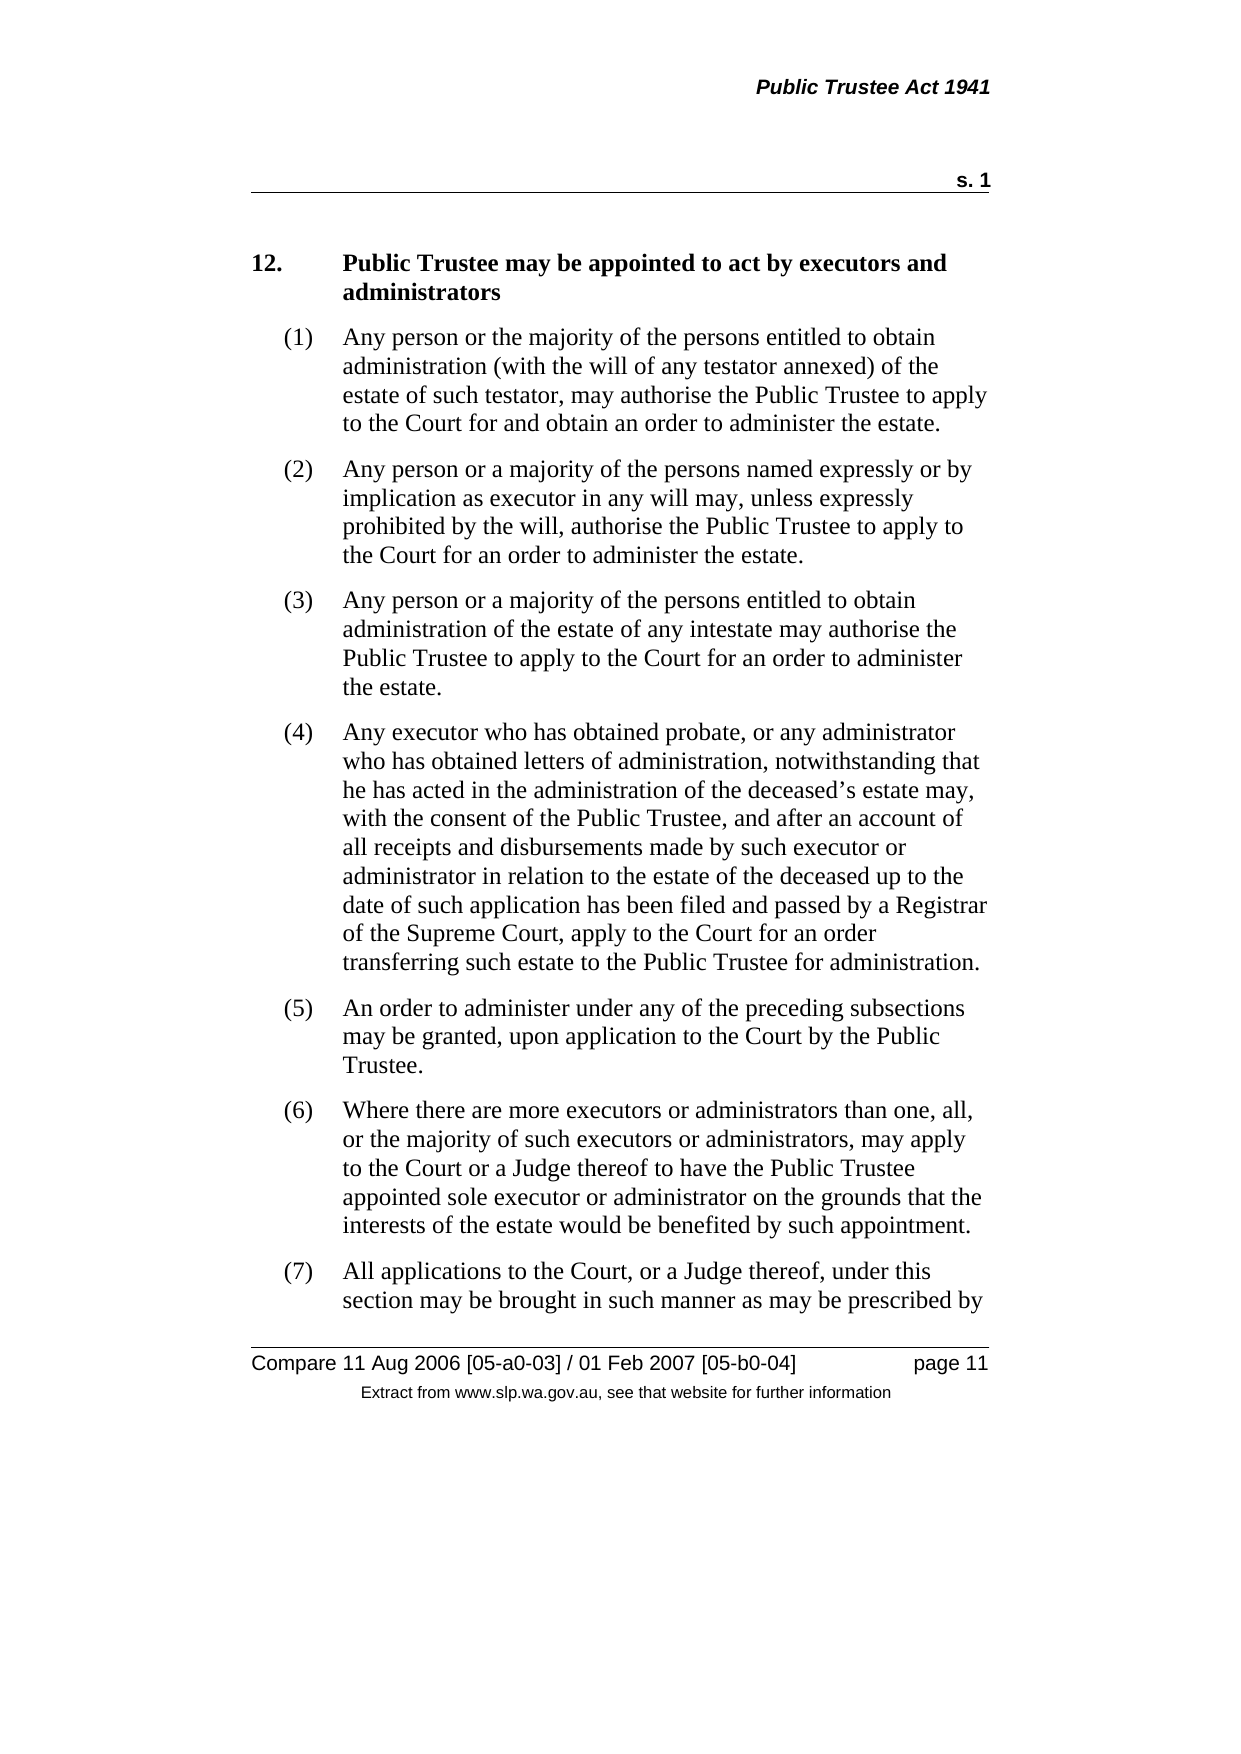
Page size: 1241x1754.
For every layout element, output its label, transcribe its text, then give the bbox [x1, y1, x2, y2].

subtitle 12. Public Trustee may be appointed to act by executors and administrators [251, 248, 989, 306]
text (6) Where there are more executors or administrators than one, all, or the majority of such executors or administrators, may apply to the Court or a Judge thereof to have the Public Trustee appointed sole executor or administrator on the grounds that the interests of the estate would be benefited by such appointment. [251, 1096, 989, 1239]
text (2) Any person or a majority of the persons named expressly or by implication as executor in any will may, unless expressly prohibited by the will, authorise the Public Trustee to apply to the Court for an order to administer the estate. [251, 454, 989, 569]
text (4) Any executor who has obtained probate, or any administrator who has obtained letters of administration, notwithstanding that he has acted in the administration of the deceased’s estate may, with the consent of the Public Trustee, and after an account of all receipts and disbursements made by such executor or administrator in relation to the estate of the deceased up to the date of such application has been filed and passed by a Registrar of the Supreme Court, apply to the Court for an order transferring such estate to the Public Trustee for administration. [251, 717, 989, 976]
text (5) An order to administer under any of the preceding subsections may be granted, upon application to the Court by the Public Trustee. [251, 993, 989, 1079]
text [251, 1256, 989, 1313]
text (1) Any person or the majority of the persons entitled to obtain administration (with the will of any testator annexed) of the estate of such testator, may authorise the Public Trustee to apply to the Court for and obtain an order to administer the estate. [251, 322, 989, 437]
text (3) Any person or a majority of the persons entitled to obtain administration of the estate of any intestate may authorise the Public Trustee to apply to the Court for an order to administer the estate. [251, 586, 989, 701]
